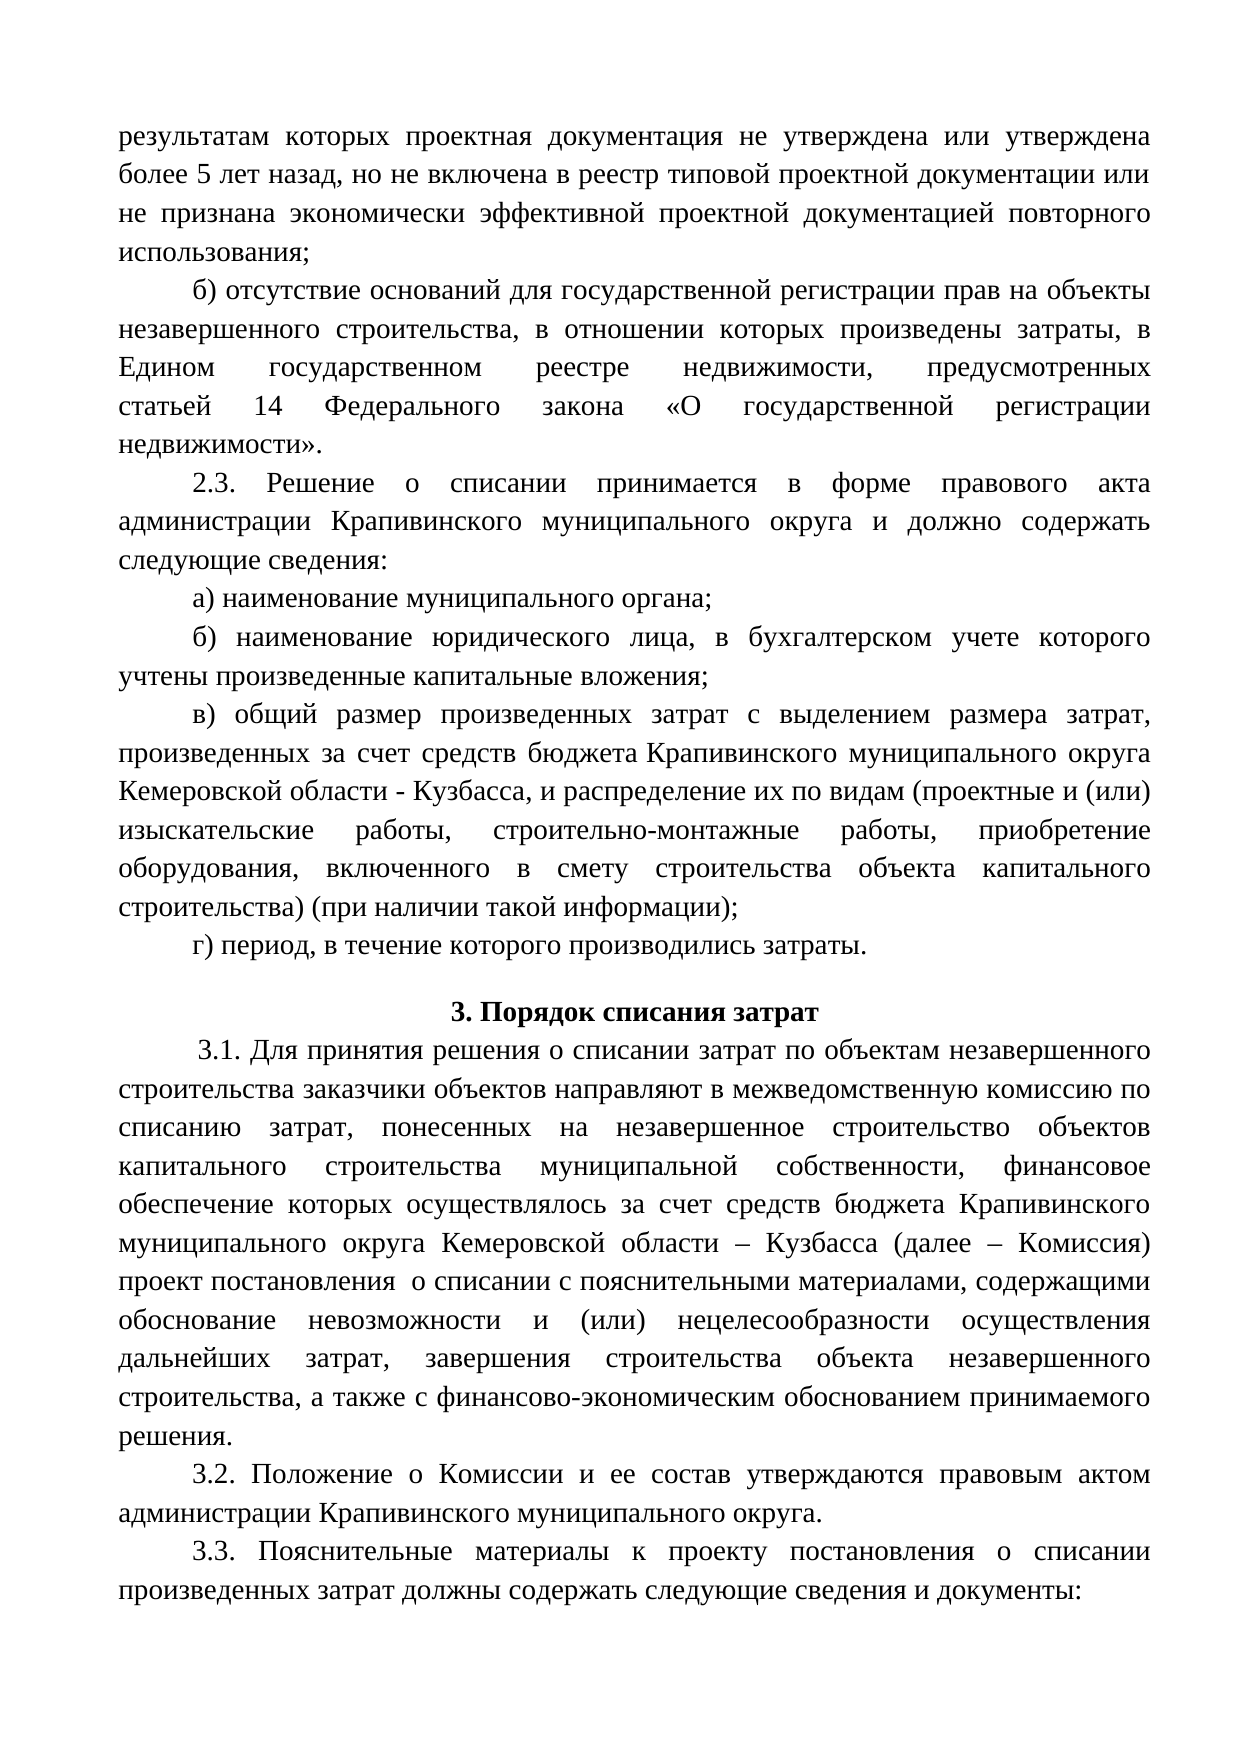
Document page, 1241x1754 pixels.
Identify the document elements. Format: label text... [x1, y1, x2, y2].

text г) период, в течение которого производились затраты. [118, 927, 1152, 961]
text в) общий размер произведенных затрат с выделением размера затрат, произведенных за счет средств бюджета Крапивинского муниципального округа Кемеровской области - Кузбасса, и распределение их по видам (проектные и (или) изыскательские работы, строительно-монтажные работы, приобретение оборудования, включенного в смету строительства объекта капитального строительства) (при наличии такой информации); [118, 696, 1152, 922]
text 3.2. Положение о Комиссии и ее состав утверждаются правовым актом администрации Крапивинского муниципального округа. [118, 1456, 1152, 1528]
text 3.1. Для принятия решения о списании затрат по объектам незавершенного строительства заказчики объектов направляют в межведомственную комиссию по списанию затрат, понесенных на незавершенное строительство объектов капитального строительства муниципальной собственности, финансовое обеспечение которых осуществлялось за счет средств бюджета Крапивинского муниципального округа Кемеровской области – Кузбасса (далее – Комиссия) проект постановления о списании с пояснительными материалами, содержащими обоснование невозможности и (или) нецелесообразности осуществления дальнейших затрат, завершения строительства объекта незавершенного строительства, а также с финансово-экономическим обоснованием принимаемого решения. [118, 1032, 1152, 1451]
text а) наименование муниципального органа; [118, 581, 1152, 614]
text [118, 118, 1152, 267]
text б) наименование юридического лица, в бухгалтерском учете которого учтены произведенные капитальные вложения; [118, 619, 1152, 691]
text 3. Порядок списания затрат [118, 994, 1152, 1027]
text 3.3. Пояснительные материалы к проекту постановления о списании произведенных затрат должны содержать следующие сведения и документы: [118, 1533, 1152, 1605]
text 2.3. Решение о списании принимается в форме правового акта администрации Крапивинского муниципального округа и должно содержать следующие сведения: [118, 465, 1152, 576]
text б) отсутствие оснований для государственной регистрации прав на объекты незавершенного строительства, в отношении которых произведены затраты, в Едином государственном реестре недвижимости, предусмотренных статьей 14 Федерального закона «О государственной регистрации недвижимости». [118, 272, 1152, 460]
